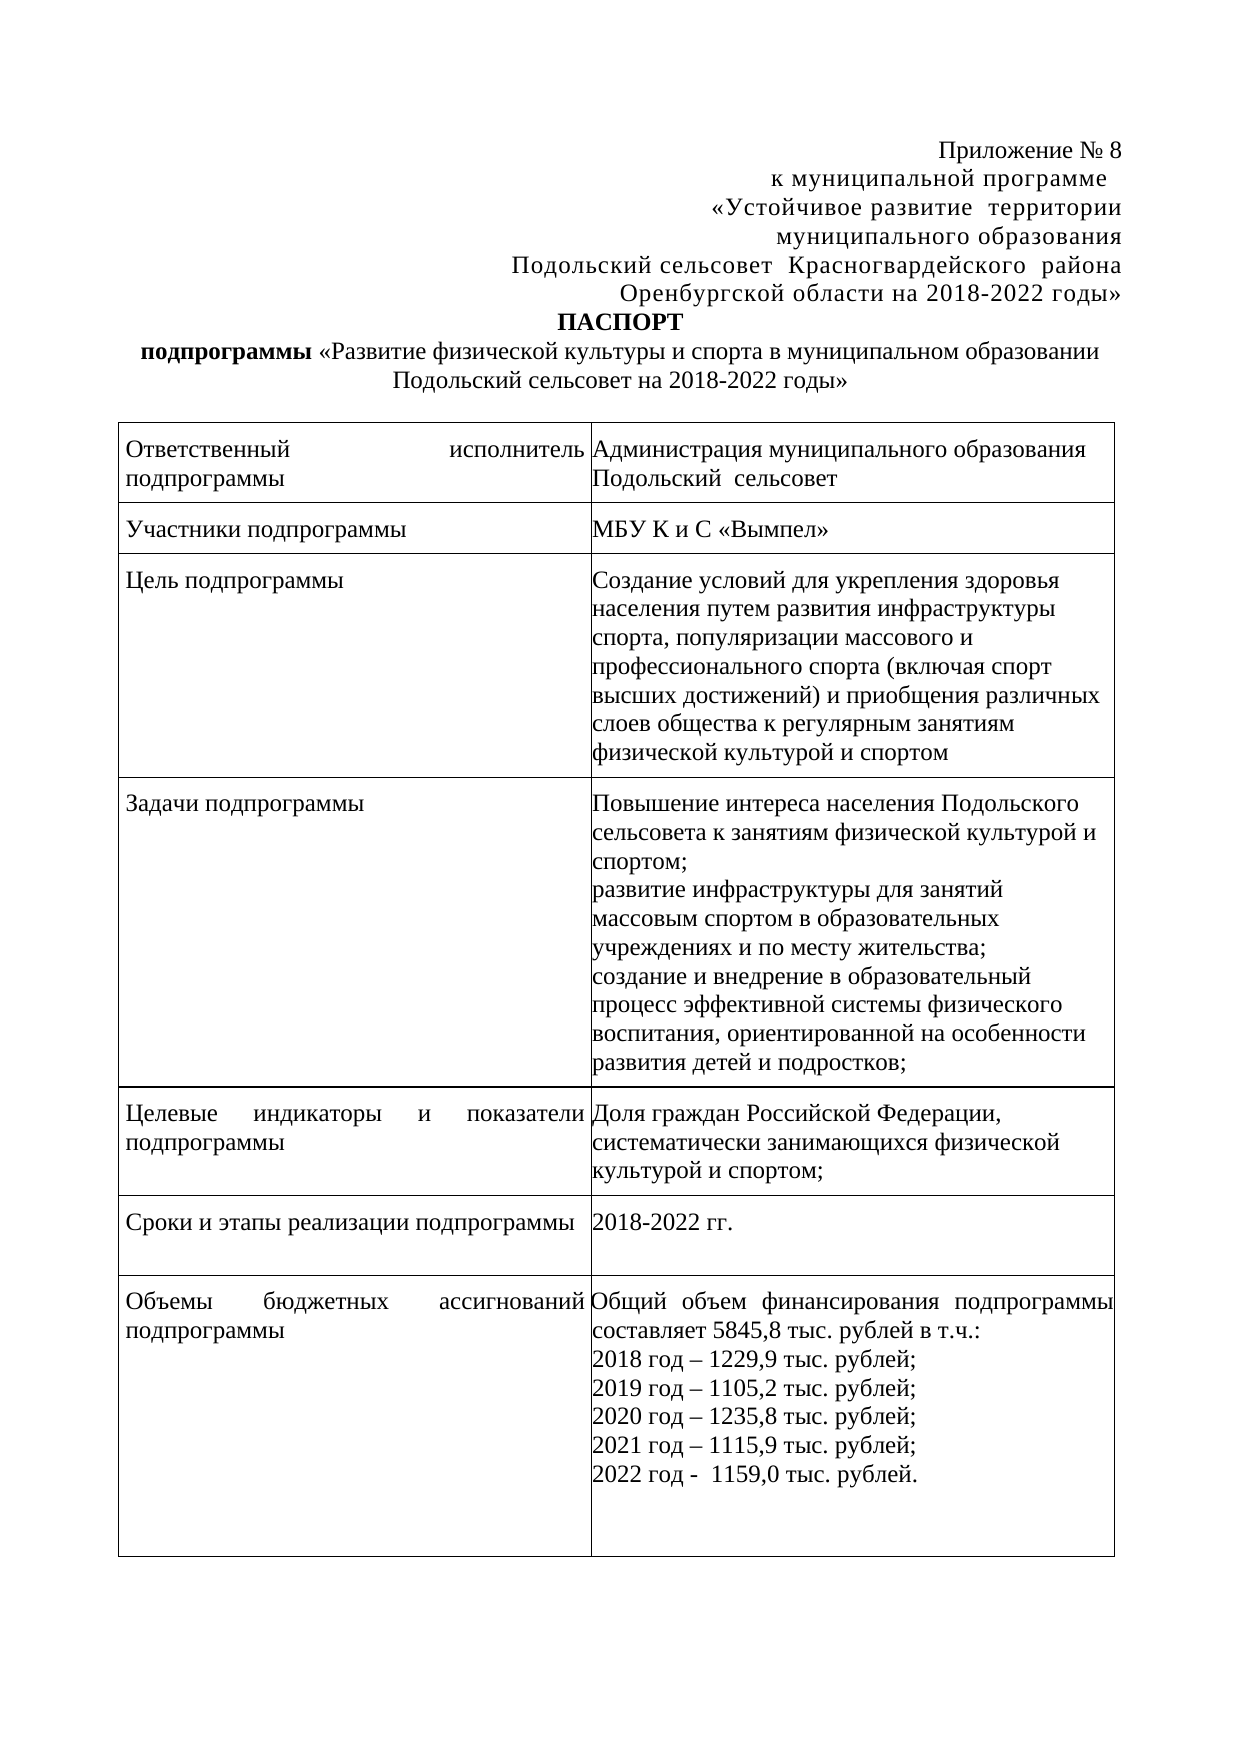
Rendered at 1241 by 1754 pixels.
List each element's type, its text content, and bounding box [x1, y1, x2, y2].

text подпрограммы «Развитие физической культуры и спорта в муниципальном образовании Подольский сельсовет на 2018-2022 годы» [118, 336, 1122, 393]
table_cell Повышение интереса населения Подольского сельсовета к занятиям физической культурой и спортом; развитие инфраструктуры для занятий массовым спортом в образовательных учреждениях и по месту жительства; создание и внедрение в образовательный процесс эффективной системы физического воспитания, ориентированной на особенности развития детей и подростков; [592, 778, 1114, 1086]
table_cell Общий объем финансирования подпрограммы составляет 5845,8 тыс. рублей в т.ч.: 2018 год – 1229,9 тыс. рублей; 2019 год – 1105,2 тыс. рублей; 2020 год – 1235,8 тыс. рублей; 2021 год – 1115,9 тыс. рублей; 2022 год - 1159,0 тыс. рублей. [592, 1276, 1114, 1556]
table_header Ответственный исполнитель подпрограммы [119, 423, 591, 502]
text ПАСПОРТ [118, 307, 1122, 336]
table_cell Целевые индикаторы и показатели подпрограммы [119, 1088, 591, 1195]
text Оренбургской области на 2018-2022 годы» [118, 278, 1122, 307]
table_header Администрация муниципального образования Подольский сельсовет [592, 423, 1114, 502]
table_cell Цель подпрограммы [119, 554, 591, 777]
table_cell МБУ К и С «Вымпел» [592, 503, 1114, 553]
table_cell Создание условий для укрепления здоровья населения путем развития инфраструктуры спорта, популяризации массового и профессионального спорта (включая спорт высших достижений) и приобщения различных слоев общества к регулярным занятиям физической культурой и спортом [592, 554, 1114, 777]
text к муниципальной программе [118, 163, 1122, 192]
text Подольский сельсовет Красногвардейского района [118, 250, 1122, 278]
table_cell Сроки и этапы реализации подпрограммы [119, 1196, 591, 1275]
table_cell 2018-2022 гг. [592, 1196, 1114, 1275]
table_cell Задачи подпрограммы [119, 778, 591, 1086]
text «Устойчивое развитие территории [118, 192, 1122, 221]
table_cell Доля граждан Российской Федерации, систематически занимающихся физической культурой и спортом; [592, 1088, 1114, 1195]
table_cell Объемы бюджетных ассигнований подпрограммы [119, 1276, 591, 1556]
table_cell Участники подпрограммы [119, 503, 591, 553]
text муниципального образования [118, 221, 1122, 250]
text Приложение № 8 [753, 135, 1122, 163]
